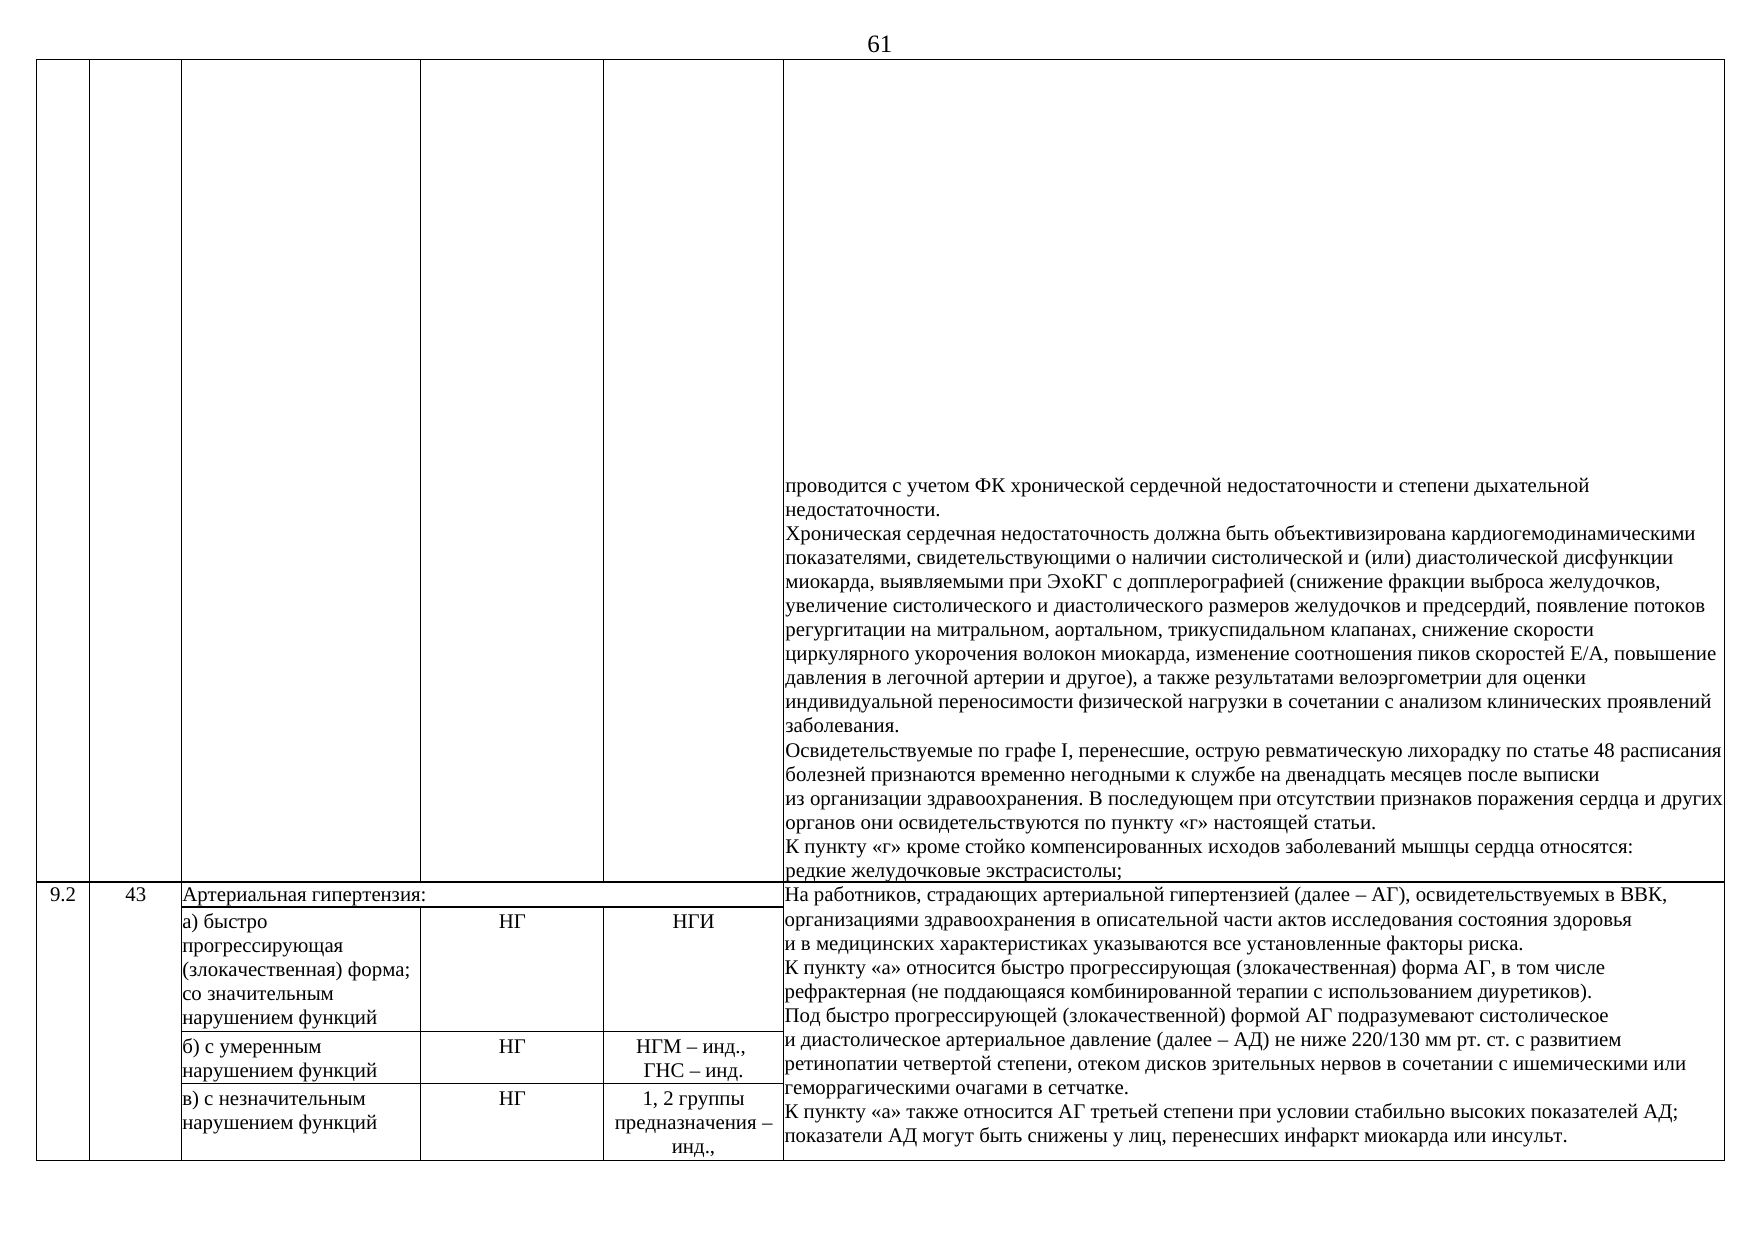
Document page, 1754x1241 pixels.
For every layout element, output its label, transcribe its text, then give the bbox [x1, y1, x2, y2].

table_cell а) быстро прогрессирующая (злокачественная) форма; со значительным нарушением функций [182, 908, 420, 1031]
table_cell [604, 60, 783, 881]
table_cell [182, 60, 420, 881]
table_cell НГ [421, 1032, 603, 1083]
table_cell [604, 1084, 783, 1159]
table_cell б) с умеренным нарушением функций [182, 1032, 420, 1083]
table_cell 43 [90, 883, 181, 1159]
table_cell НГМ – инд., ГНС – инд. [604, 1032, 783, 1083]
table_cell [421, 60, 603, 881]
table_cell На работников, страдающих артериальной гипертензией (далее – АГ), освидетельствуемых в ВВК, организациями здравоохранения в описательной части актов исследования состояния здоровья и в медицинских характеристиках указываются все установленные факторы риска. К пункту «а» относится быстро прогрессирующая (злокачественная) форма АГ, в том числе рефрактерная (не поддающаяся комбинированной терапии с использованием диуретиков). Под быстро прогрессирующей (злокачественной) формой АГ подразумевают систолическое и диастолическое артериальное давление (далее – АД) не ниже 220/130 мм рт. ст. с развитием ретинопатии четвертой степени, отеком дисков зрительных нервов в сочетании с ишемическими или геморрагическими очагами в сетчатке. К пункту «а» также относится АГ третьей степени при условии стабильно высоких показателей АД; показатели АД могут быть снижены у лиц, перенесших инфаркт миокарда или инсульт. В клинической картине преобладают тяжелые сосудистые расстройства, которые тесно и непосредственно связаны с гипертензивным синдромом (недостаточность кровообращения (далее – НК) второй Б – третьей стадии, инфаркт миокарда, расслаивающая аневризма аорты, геморрагический инсульт, генерализованное сужение артерий сетчатки с кровоизлияниями или экссудатами и отеком соска зрительного нерва, хроническая почечная недостаточность с резким нарушением функций органов и систем). При ассоциированных клинических состояниях (далее – АКС), наличие которых не связано непосредственно с АГ, применяются другие статьи расписания болезней в зависимости от выраженности АКС и степени нарушения функции пораженного органа. Под АКС следует считать поражения: головного мозга (ишемический инсульт, кровоизлияния в мозг, транзиторная ишемическая атака); сердца (инфаркт миокарда, стенокардия, реваскуляризация коронарных артерий, НК); сосудов (поражение периферических артерий, расслаивающая аневризма аорты); почек (диабетическая нефропатия, почечная недостаточность); тяжелая ретинопатия (кровоизлияния или экссудаты, отек диска зрительного нерва); сахарный диабет. К пункту «б» относится АГ со стойко повышенными показателями АД, не достигающими нормальных цифр без проведения постоянной медикаментозной терапии (АГ третьей степени, риск три, четыре, и АГ второй степени, риск четыре). Клиническая картина АГ характеризуется гипертрофией миокарда левого желудочка, выявляемой при эхокардиографии, генерализованным или локальным сужением сосудов сетчатки, протеинурией, наличием атеросклеротических изменений в магистральных артериях по данным УЗИ сосудов; возможны церебральные расстройства, динамические нарушения мозгового кровообращения с преходящими двигательными, чувствительными, речевыми, мозжечковыми, вестибулярными и другими расстройствами. К пункту «в» относится АГ с транзиторным повышением АД: систолического – 160–179 мм рт. ст., диастолического – 100–109 мм рт. ст. (АГ второй степени, риск два, три), а также АГ первой степени при наличии факторов риска три, четыре. К пункту «г» относится АГ первой степени при наличии факторов риска один, два. В каждом случае медицинского освидетельствования пациентов с АГ проводится дифференциальная диагностика с симптоматическими гипертензиями. Медицинское освидетельствование пациентов с симптоматической АГ осуществляется по основному заболеванию. [784, 883, 1724, 1159]
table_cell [182, 1084, 420, 1159]
table_cell НГИ [604, 908, 783, 1031]
table_cell НГ [421, 908, 603, 1031]
table_cell НГ [421, 1084, 603, 1159]
table_cell 9.2 [37, 883, 89, 1159]
table_cell Артериальная гипертензия: [182, 883, 783, 906]
